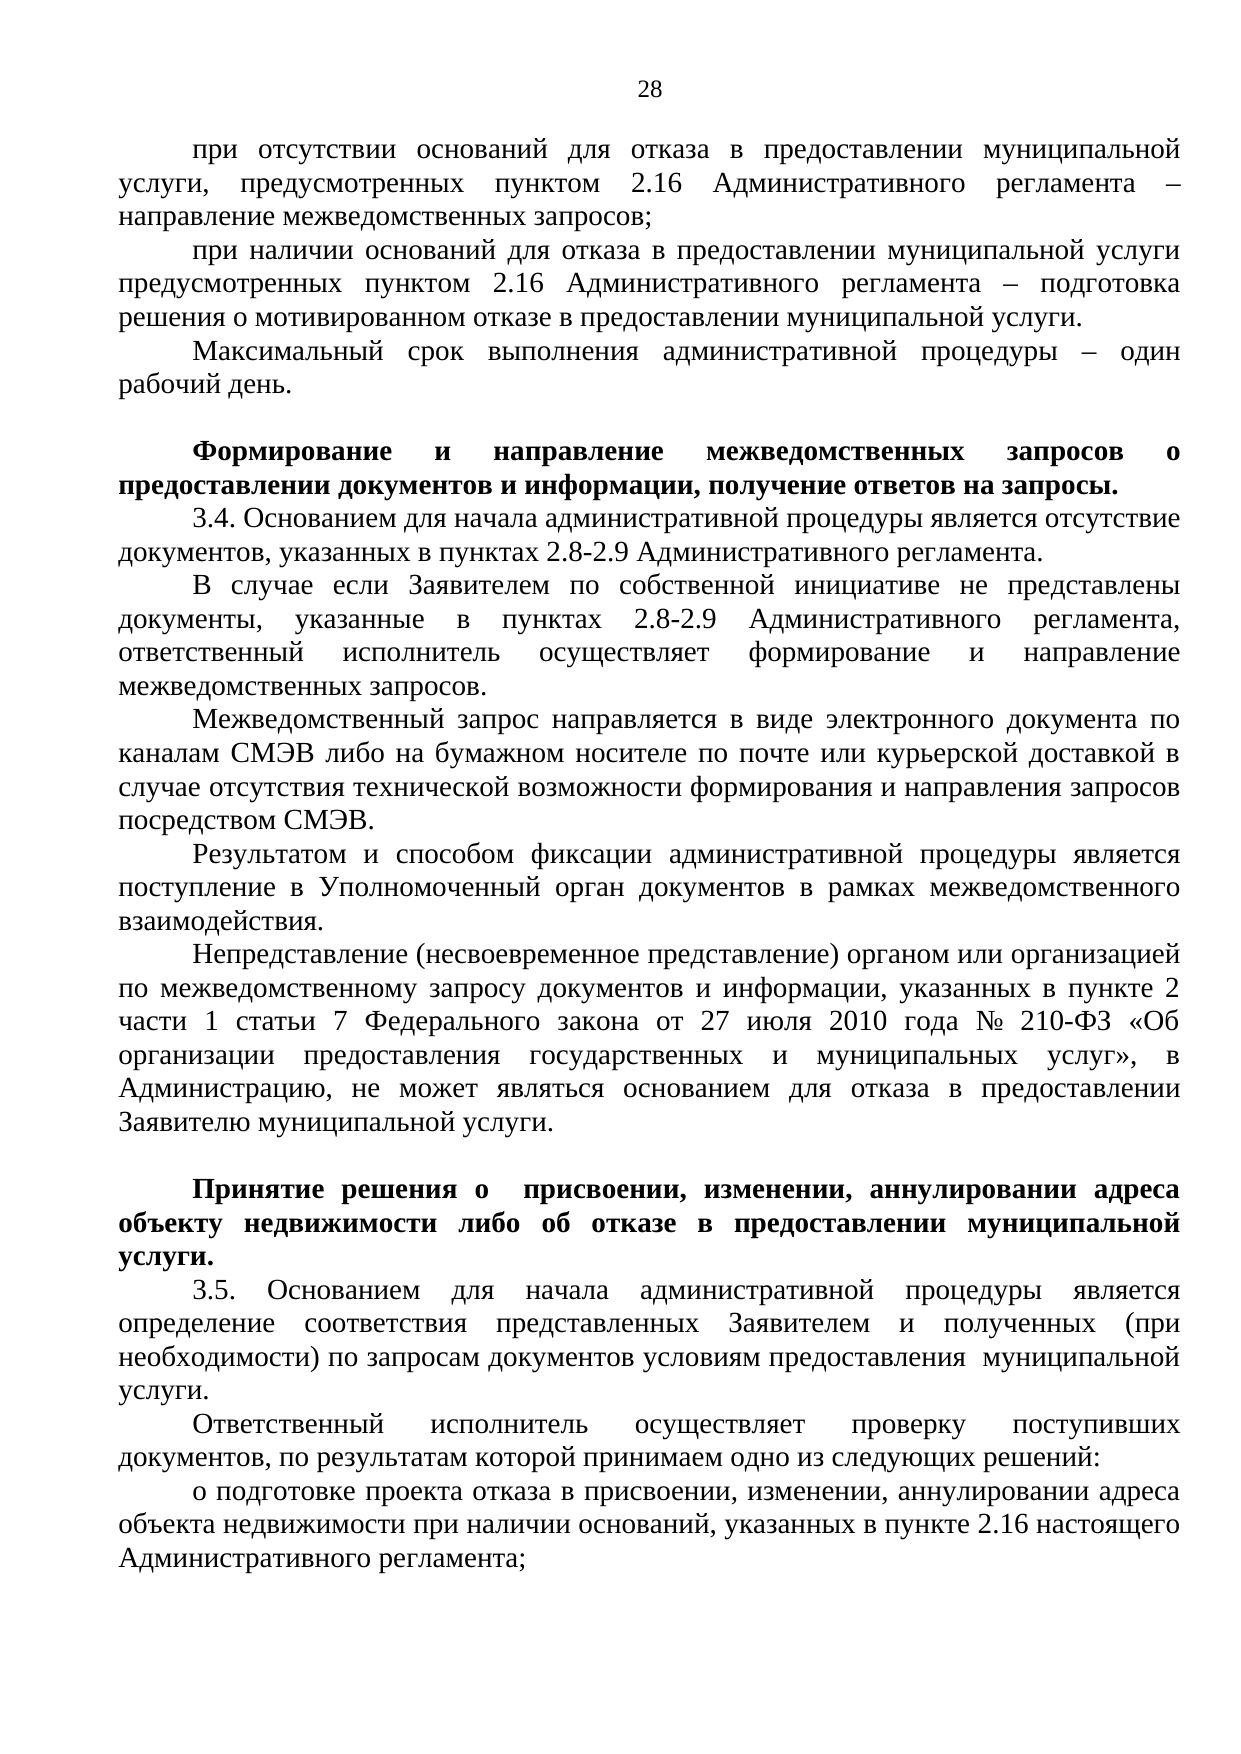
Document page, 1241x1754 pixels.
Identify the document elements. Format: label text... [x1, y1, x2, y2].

text 3.4. Основанием для начала административной процедуры является отсутствие документов, указанных в пунктах 2.8-2.9 Административного регламента. [118, 500, 1181, 567]
text Непредставление (несвоевременное представление) органом или организацией по межведомственному запросу документов и информации, указанных в пункте 2 части 1 статьи 7 Федерального закона от 27 июля 2010 года № 210-ФЗ «Об организации предоставления государственных и муниципальных услуг», в Администрацию, не может являться основанием для отказа в предоставлении Заявителю муниципальной услуги. [118, 936, 1181, 1138]
text Результатом и способом фиксации административной процедуры является поступление в Уполномоченный орган документов в рамках межведомственного взаимодействия. [118, 836, 1181, 936]
text Межведомственный запрос направляется в виде электронного документа по каналам СМЭВ либо на бумажном носителе по почте или курьерской доставкой в случае отсутствия технической возможности формирования и направления запросов посредством СМЭВ. [118, 702, 1181, 836]
text Принятие решения о присвоении, изменении, аннулировании адреса объекту недвижимости либо об отказе в предоставлении муниципальной услуги. [118, 1171, 1181, 1272]
text при наличии оснований для отказа в предоставлении муниципальной услуги предусмотренных пунктом 2.16 Административного регламента – подготовка решения о мотивированном отказе в предоставлении муниципальной услуги. [118, 232, 1181, 333]
text Формирование и направление межведомственных запросов о предоставлении документов и информации, получение ответов на запросы. [118, 433, 1181, 500]
text В случае если Заявителем по собственной инициативе не представлены документы, указанные в пунктах 2.8-2.9 Административного регламента, ответственный исполнитель осуществляет формирование и направление межведомственных запросов. [118, 567, 1181, 702]
text о подготовке проекта отказа в присвоении, изменении, аннулировании адреса объекта недвижимости при наличии оснований, указанных в пункте 2.16 настоящего Административного регламента; [118, 1473, 1181, 1574]
text 3.5. Основанием для начала административной процедуры является определение соответствия представленных Заявителем и полученных (при необходимости) по запросам документов условиям предоставления муниципальной услуги. [118, 1272, 1181, 1406]
text Ответственный исполнитель осуществляет проверку поступивших документов, по результатам которой принимаем одно из следующих решений: [118, 1406, 1181, 1473]
text при отсутствии оснований для отказа в предоставлении муниципальной услуги, предусмотренных пунктом 2.16 Административного регламента – направление межведомственных запросов; [118, 131, 1181, 232]
text Максимальный срок выполнения административной процедуры – один рабочий день. [118, 333, 1181, 400]
